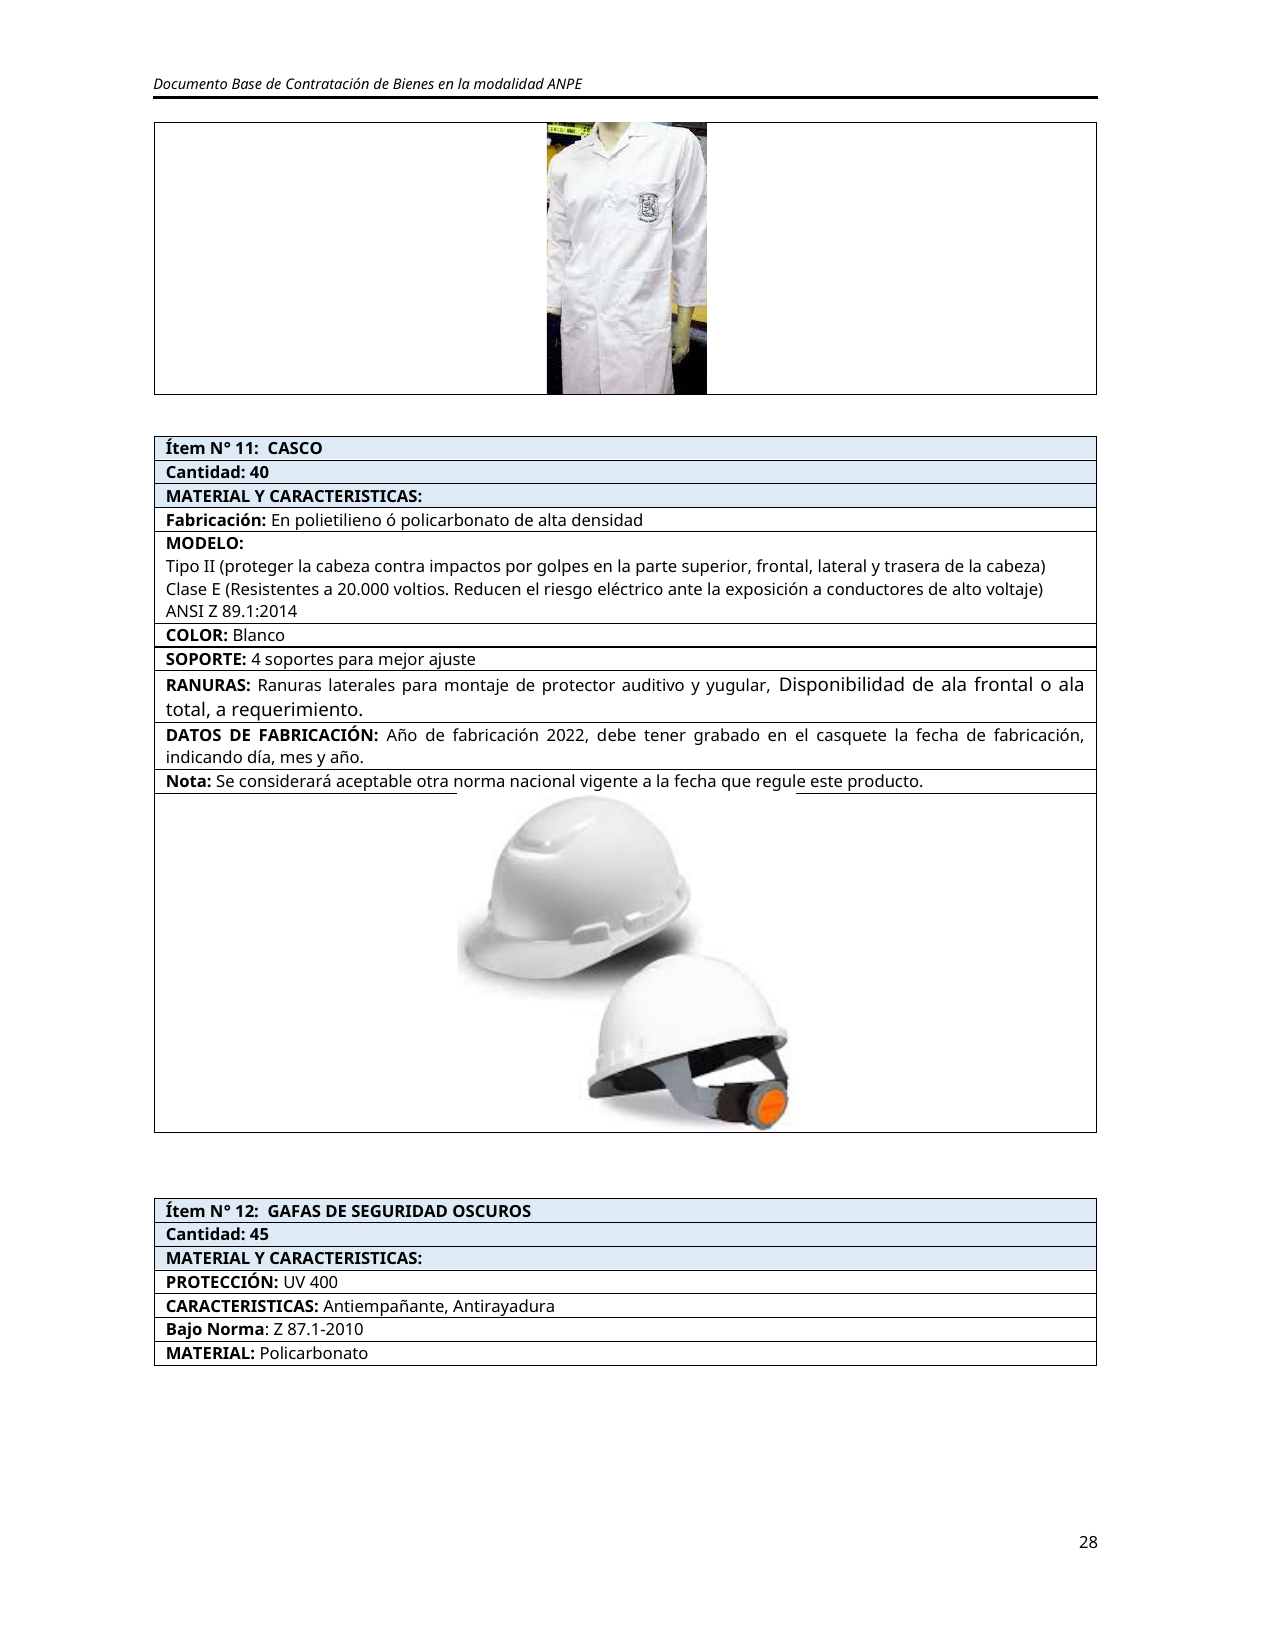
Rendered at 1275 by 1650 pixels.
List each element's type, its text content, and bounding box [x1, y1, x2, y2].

table_cell MATERIAL Y CARACTERISTICAS: [155, 1247, 1096, 1269]
table_cell SOPORTE: 4 soportes para mejor ajuste [155, 648, 1096, 670]
table_cell Cantidad: 40 [155, 461, 1096, 483]
table_cell DATOS DE FABRICACIÓN: Año de fabricación 2022, debe tener grabado en el casquete la fecha de fabricación, indicando día, mes y año. [155, 723, 1096, 769]
table_cell MATERIAL Y CARACTERISTICAS: [155, 484, 1096, 507]
table_cell [155, 123, 546, 394]
table_cell Cantidad: 45 [155, 1223, 1096, 1246]
picture [457, 793, 797, 1132]
table_cell COLOR: Blanco [155, 624, 1096, 646]
table_cell PROTECCIÓN: UV 400 [155, 1271, 1096, 1293]
table_cell MATERIAL: Policarbonato [155, 1342, 1096, 1364]
table_cell Nota: Se considerará aceptable otra norma nacional vigente a la fecha que regule este producto. [155, 770, 1096, 792]
table_cell [155, 794, 457, 1132]
table_cell [797, 794, 1096, 1132]
table_cell Bajo Norma: Z 87.1-2010 [155, 1318, 1096, 1341]
table_cell RANURAS: Ranuras laterales para montaje de protector auditivo y yugular, Disponibilidad de ala frontal o ala total, a requerimiento. [155, 671, 1096, 722]
table_header Ítem N° 12: GAFAS DE SEGURIDAD OSCUROS [155, 1199, 1096, 1222]
table_cell CARACTERISTICAS: Antiempañante, Antirayadura [155, 1294, 1096, 1317]
table_cell [707, 123, 1096, 394]
table_cell Fabricación: En polietilieno ó policarbonato de alta densidad [155, 508, 1096, 531]
picture [546, 122, 707, 394]
table_cell MODELO: Tipo II (proteger la cabeza contra impactos por golpes en la parte superior, frontal, lateral y trasera de la cabeza) Clase E (Resistentes a 20.000 voltios. Reducen el riesgo eléctrico ante la exposición a conductores de alto voltaje) ANSI Z 89.1:2014 [155, 532, 1096, 623]
table_header Ítem N° 11: CASCO [155, 437, 1096, 459]
